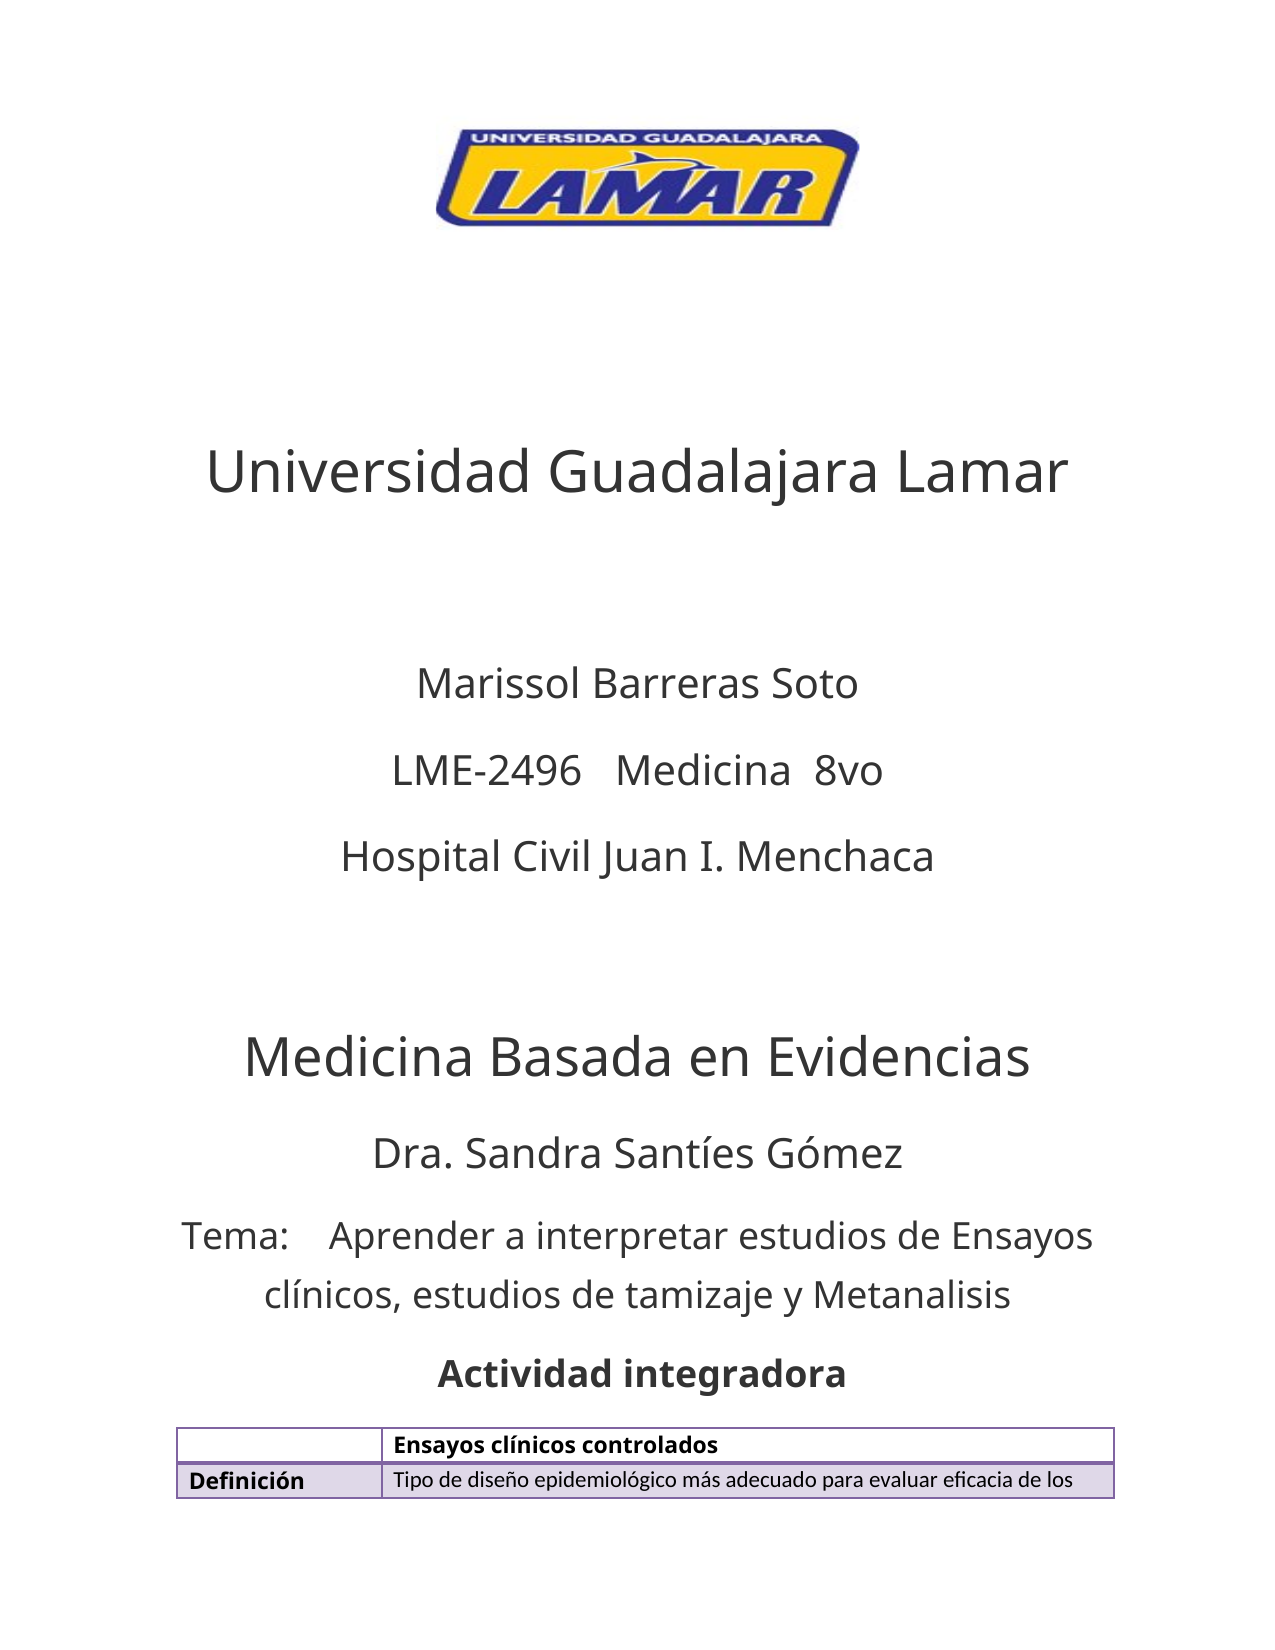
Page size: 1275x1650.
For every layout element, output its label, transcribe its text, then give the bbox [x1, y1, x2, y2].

text Tema: Aprender a interpretar estudios de Ensayos clínicos, estudios de tamizaje y Metanalisis [177, 1210, 1098, 1319]
text Dra. Sandra Santíes Gómez [177, 1124, 1098, 1180]
text Actividad integradora [177, 1348, 1098, 1399]
text Medicina Basada en Evidencias [177, 1018, 1098, 1092]
text Marissol Barreras Soto [177, 654, 1098, 711]
table_header [178, 1429, 381, 1461]
picture [435, 60, 860, 296]
text Hospital Civil Juan I. Menchaca [177, 826, 1098, 883]
table_header Ensayos clínicos controlados [383, 1429, 1113, 1461]
text Universidad Guadalajara Lamar [177, 430, 1098, 509]
table_cell Definición [178, 1465, 381, 1497]
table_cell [383, 1465, 1113, 1497]
text LME-2496 Medicina 8vo [177, 740, 1098, 797]
